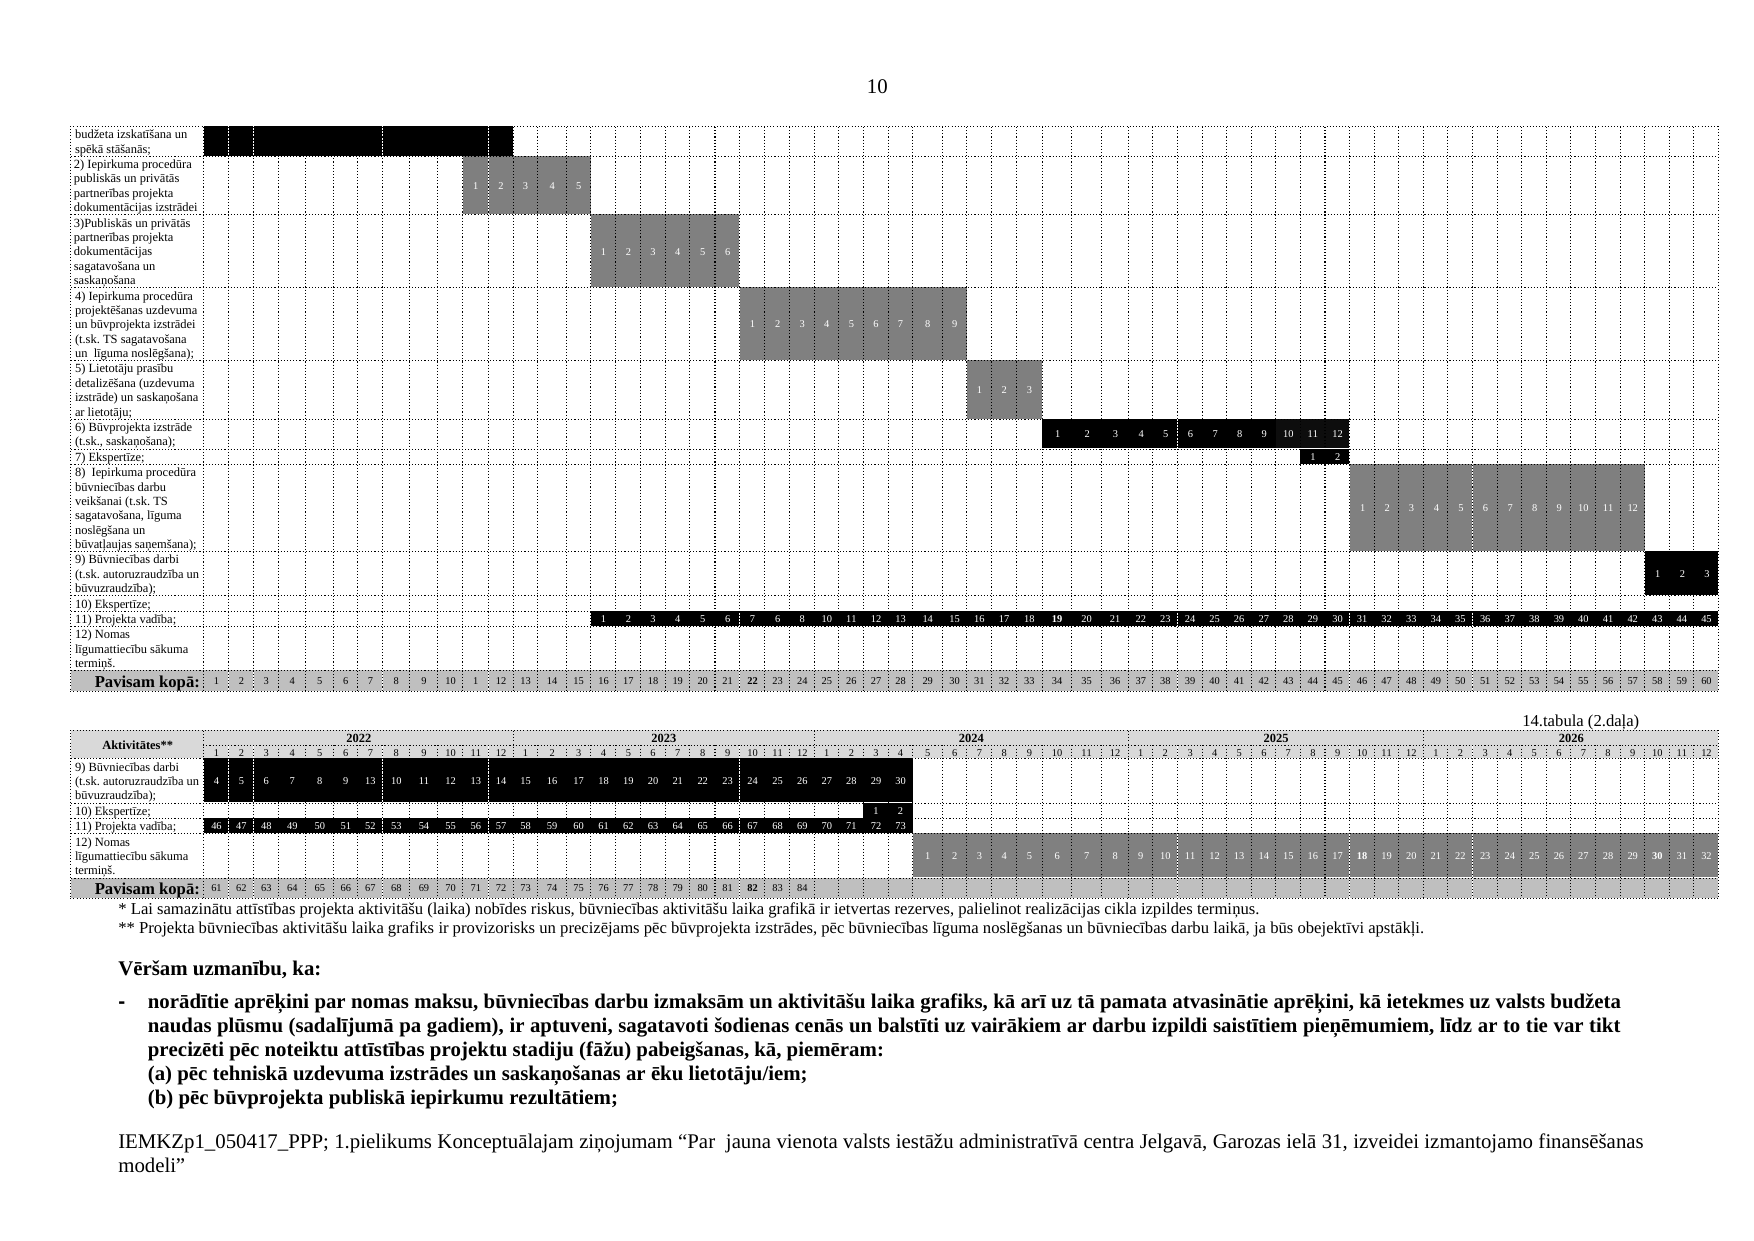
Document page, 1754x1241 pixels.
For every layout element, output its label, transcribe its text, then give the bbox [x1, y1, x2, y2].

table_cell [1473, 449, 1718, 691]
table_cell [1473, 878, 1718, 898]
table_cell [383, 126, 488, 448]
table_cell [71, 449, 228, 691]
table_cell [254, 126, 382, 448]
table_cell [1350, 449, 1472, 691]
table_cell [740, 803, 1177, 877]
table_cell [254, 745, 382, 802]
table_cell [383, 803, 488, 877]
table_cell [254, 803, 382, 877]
text (a) pēc tehniskā uzdevuma izstrādes un saskaņošanas ar ēku lietotāju/iem; [148, 1061, 1624, 1085]
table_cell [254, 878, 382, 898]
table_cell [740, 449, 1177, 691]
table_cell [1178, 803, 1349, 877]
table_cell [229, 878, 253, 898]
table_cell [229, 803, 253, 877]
text Vēršam uzmanību, ka: [118, 956, 1639, 980]
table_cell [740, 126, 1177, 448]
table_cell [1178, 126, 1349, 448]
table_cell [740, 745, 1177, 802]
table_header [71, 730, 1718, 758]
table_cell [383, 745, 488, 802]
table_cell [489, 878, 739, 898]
text (b) pēc būvprojekta publiskā iepirkumu rezultātiem; [148, 1085, 1624, 1109]
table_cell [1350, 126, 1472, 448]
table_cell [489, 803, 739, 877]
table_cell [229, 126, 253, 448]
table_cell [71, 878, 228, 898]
text ** Projekta būvniecības aktivitāšu laika grafiks ir provizorisks un precizējams pēc būvprojekta izstrādes, pēc būvniecības līguma noslēgšanas un būvniecības darbu laikā, ja būs obejektīvi apstākļi. [118, 918, 1639, 937]
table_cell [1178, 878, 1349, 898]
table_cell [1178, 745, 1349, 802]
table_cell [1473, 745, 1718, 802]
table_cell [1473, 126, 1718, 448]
list norādītie aprēķini par nomas maksu, būvniecības darbu izmaksām un aktivitāšu laika grafiks, kā arī uz tā pamata atvasinātie aprēķini, kā ietekmes uz valsts budžeta naudas plūsmu (sadalījumā pa gadiem), ir aptuveni, sagatavoti šodienas cenās un balstīti uz vairākiem ar darbu izpildi saistītiem pieņēmumiem, līdz ar to tie var tikt precizēti pēc noteiktu attīstības projektu stadiju (fāžu) pabeigšanas, kā, piemēram: [118, 989, 1624, 1061]
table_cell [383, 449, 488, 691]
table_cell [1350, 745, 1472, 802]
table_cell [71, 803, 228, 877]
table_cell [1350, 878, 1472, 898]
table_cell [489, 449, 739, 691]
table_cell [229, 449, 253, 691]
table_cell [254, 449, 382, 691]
text * Lai samazinātu attīstības projekta aktivitāšu (laika) nobīdes riskus, būvniecības aktivitāšu laika grafikā ir ietvertas rezerves, palielinot realizācijas cikla izpildes termiņus. [118, 899, 1639, 918]
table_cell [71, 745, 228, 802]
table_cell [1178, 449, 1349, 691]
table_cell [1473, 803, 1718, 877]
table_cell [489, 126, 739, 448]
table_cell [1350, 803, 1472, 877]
text 14.tabula (2.daļa) [229, 711, 1639, 730]
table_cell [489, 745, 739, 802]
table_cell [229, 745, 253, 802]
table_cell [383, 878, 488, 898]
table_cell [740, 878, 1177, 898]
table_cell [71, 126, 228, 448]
